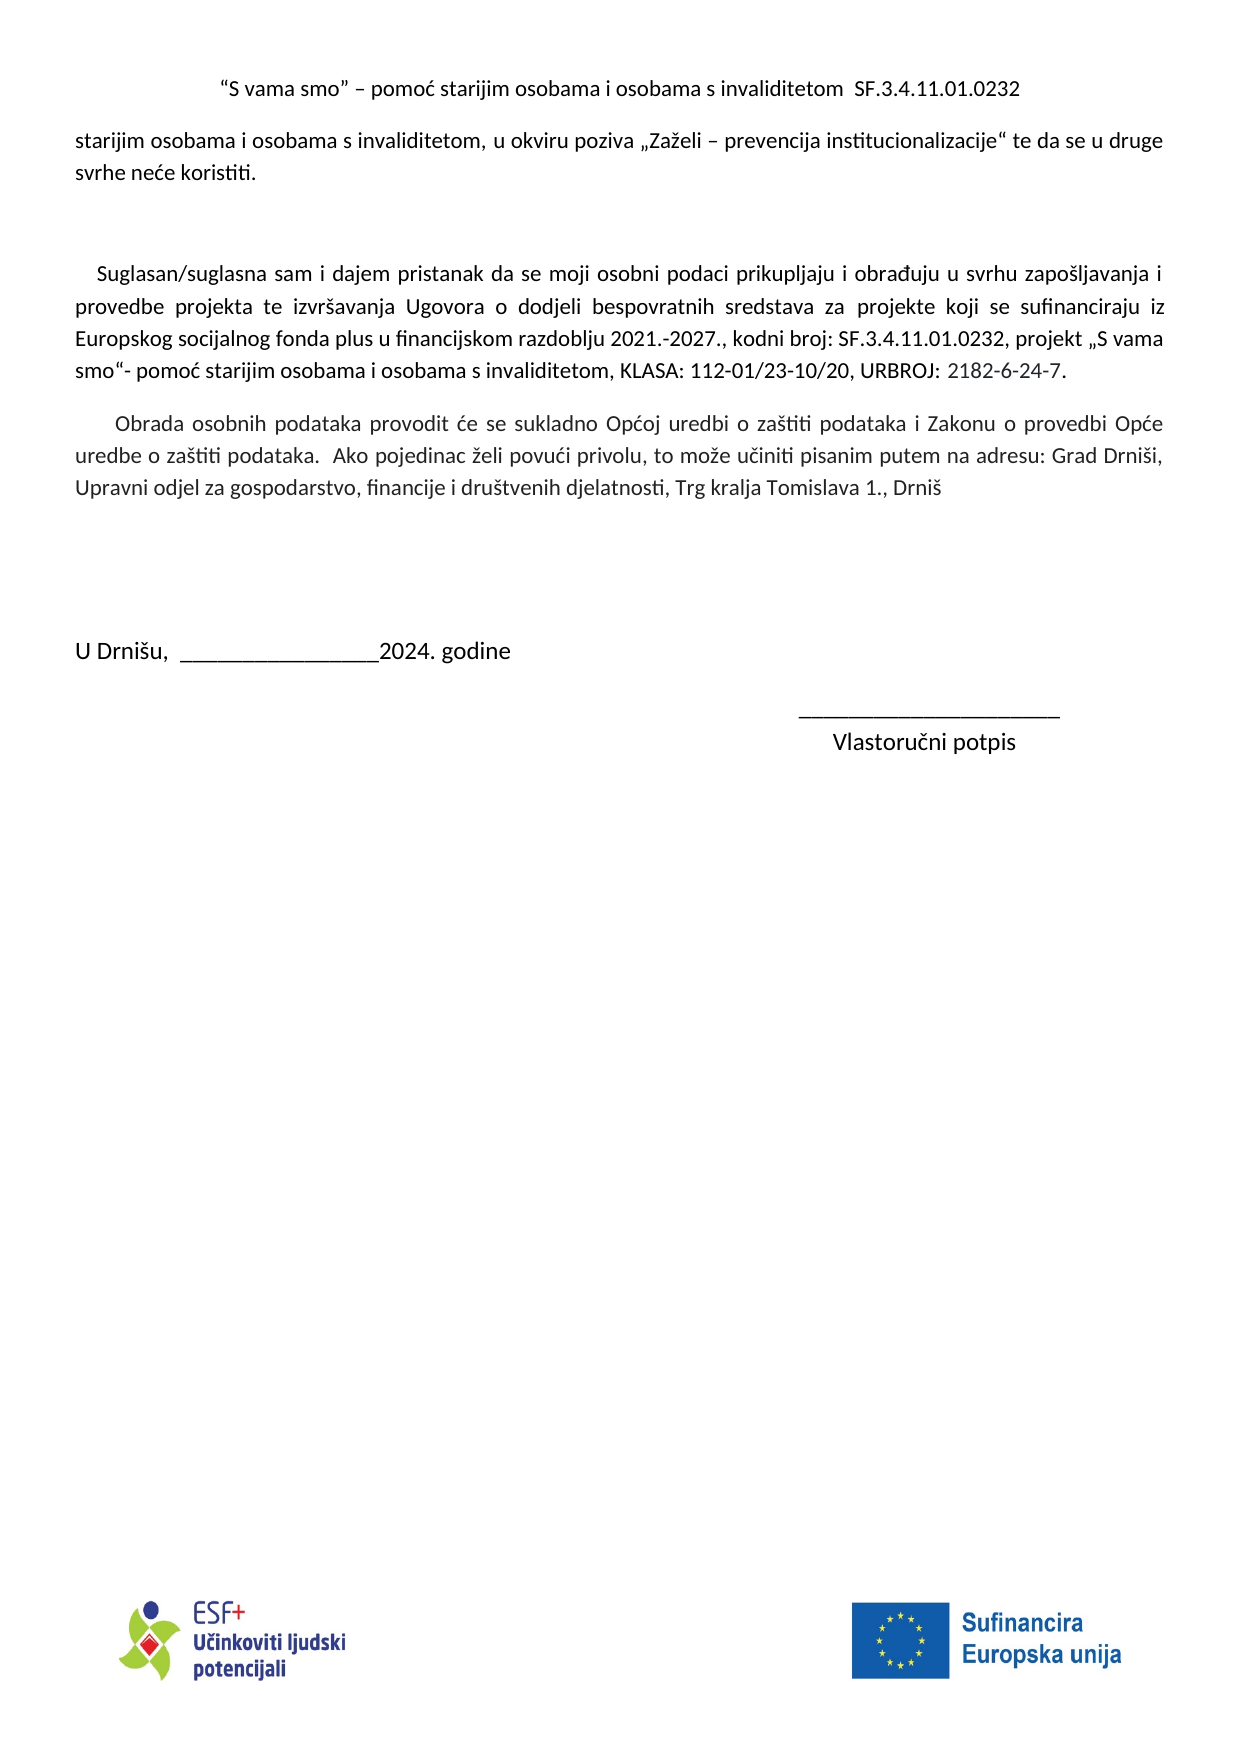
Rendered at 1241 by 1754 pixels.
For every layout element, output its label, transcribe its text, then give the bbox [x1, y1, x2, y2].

text Vlastoručni potpis [75, 726, 1165, 757]
text Suglasan/suglasna sam i dajem pristanak da se moji osobni podaci prikupljaju i obrađuju u svrhu zapošljavanja i provedbe projekta te izvršavanja Ugovora o dodjeli bespovratnih sredstava za projekte koji se sufinanciraju iz Europskog socijalnog fonda plus u financijskom razdoblju 2021.-2027., kodni broj: SF.3.4.11.01.0232, projekt „S vama smo“- pomoć starijim osobama i osobama s invaliditetom, KLASA: 112-01/23-10/20, URBROJ: 2182-6-24-7. [75, 259, 1165, 384]
text U Drnišu, ________________2024. godine [75, 635, 1165, 666]
text _____________________ [75, 691, 1165, 722]
picture [118, 1600, 1122, 1681]
text Obrada osobnih podataka provodit će se sukladno Općoj uredbi o zaštiti podataka i Zakonu o provedbi Opće uredbe o zaštiti podataka. Ako pojedinac želi povući privolu, to može učiniti pisanim putem na adresu: Grad Drniši, Upravni odjel za gospodarstvo, financije i društvenih djelatnosti, Trg kralja Tomislava 1., Drniš [75, 409, 1165, 502]
